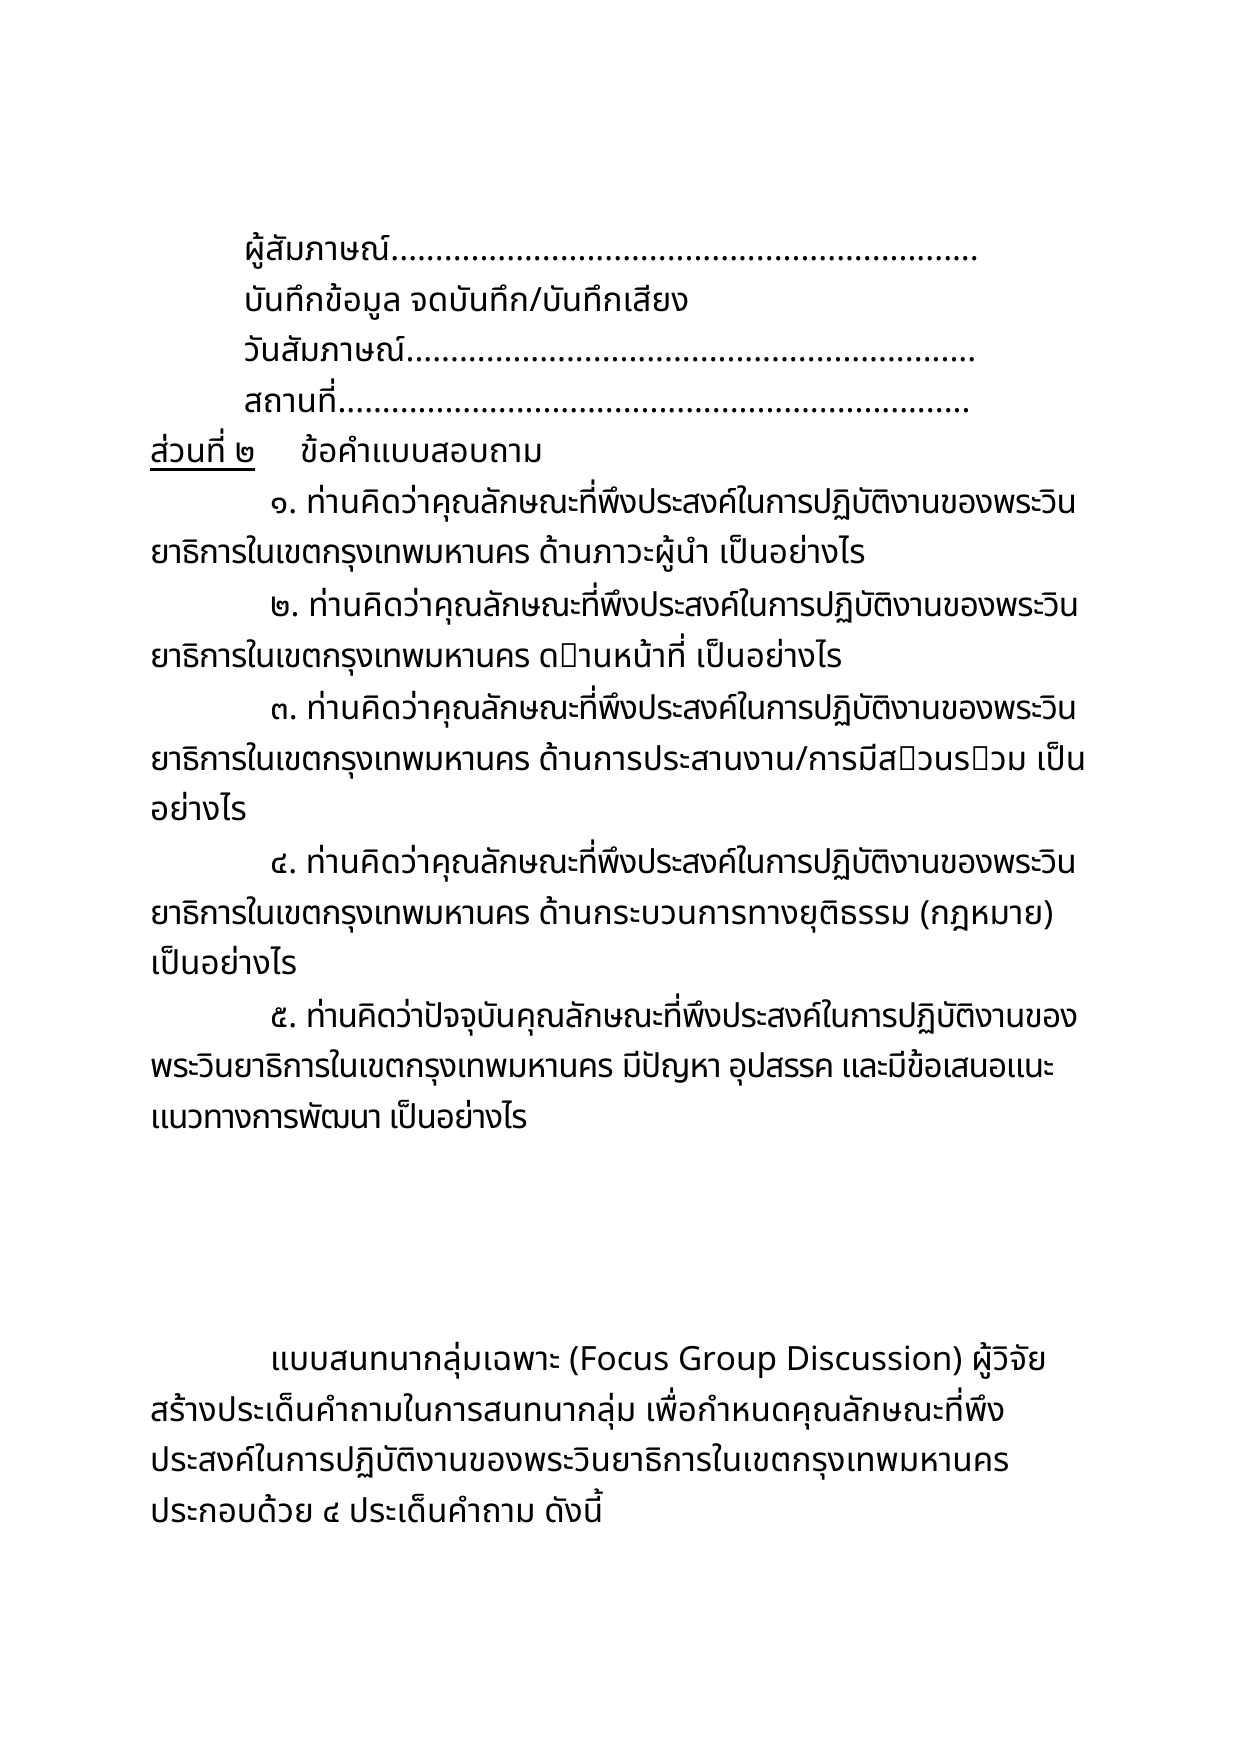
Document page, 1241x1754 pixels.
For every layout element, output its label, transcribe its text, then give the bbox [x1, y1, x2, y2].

text บันทึกข้อมูล จดบันทึก/บันทึกเสียง [150, 276, 1090, 326]
text ๔. ท่านคิดว่าคุณลักษณะที่พึงประสงค์ในการปฏิบัติงานของพระวินยาธิการในเขตกรุงเทพมหานคร ด้านกระบวนการทางยุติธรรม (กฎหมาย) เป็นอย่างไร [150, 838, 1090, 989]
text ๓. ท่านคิดว่าคุณลักษณะที่พึงประสงค์ในการปฏิบัติงานของพระวินยาธิการในเขตกรุงเทพมหานคร ด้านการประสานงาน/การมีสวนรวม เป็นอย่างไร [150, 684, 1090, 836]
text ๒. ท่านคิดว่าคุณลักษณะที่พึงประสงค์ในการปฏิบัติงานของพระวินยาธิการในเขตกรุงเทพมหานคร ดานหน้าที่ เป็นอย่างไร [150, 581, 1090, 682]
text สถานที่....................................................................... [150, 377, 1090, 427]
text ๑. ท่านคิดว่าคุณลักษณะที่พึงประสงค์ในการปฏิบัติงานของพระวินยาธิการในเขตกรุงเทพมหานคร ด้านภาวะผู้นำ เป็นอย่างไร [150, 478, 1090, 579]
text วันสัมภาษณ์................................................................ [150, 326, 1090, 377]
text แบบสนทนากลุ่มเฉพาะ (Focus Group Discussion) ผู้วิจัยสร้างประเด็นคำถามในการสนทนากลุ่ม เพื่อกำหนดคุณลักษณะที่พึงประสงค์ในการปฏิบัติงานของพระวินยาธิการในเขตกรุงเทพมหานครประกอบด้วย ๔ ประเด็นคำถาม ดังนี้ [150, 1335, 1090, 1537]
text ผู้สัมภาษณ์.................................................................. [150, 225, 1090, 276]
text ส่วนที่ ๒ ข้อคำแบบสอบถาม [150, 427, 1090, 478]
text ๕. ท่านคิดว่าปัจจุบันคุณลักษณะที่พึงประสงค์ในการปฏิบัติงานของพระวินยาธิการในเขตกรุงเทพมหานคร มีปัญหา อุปสรรค และมีข้อเสนอแนะ แนวทางการพัฒนา เป็นอย่างไร [150, 992, 1090, 1143]
